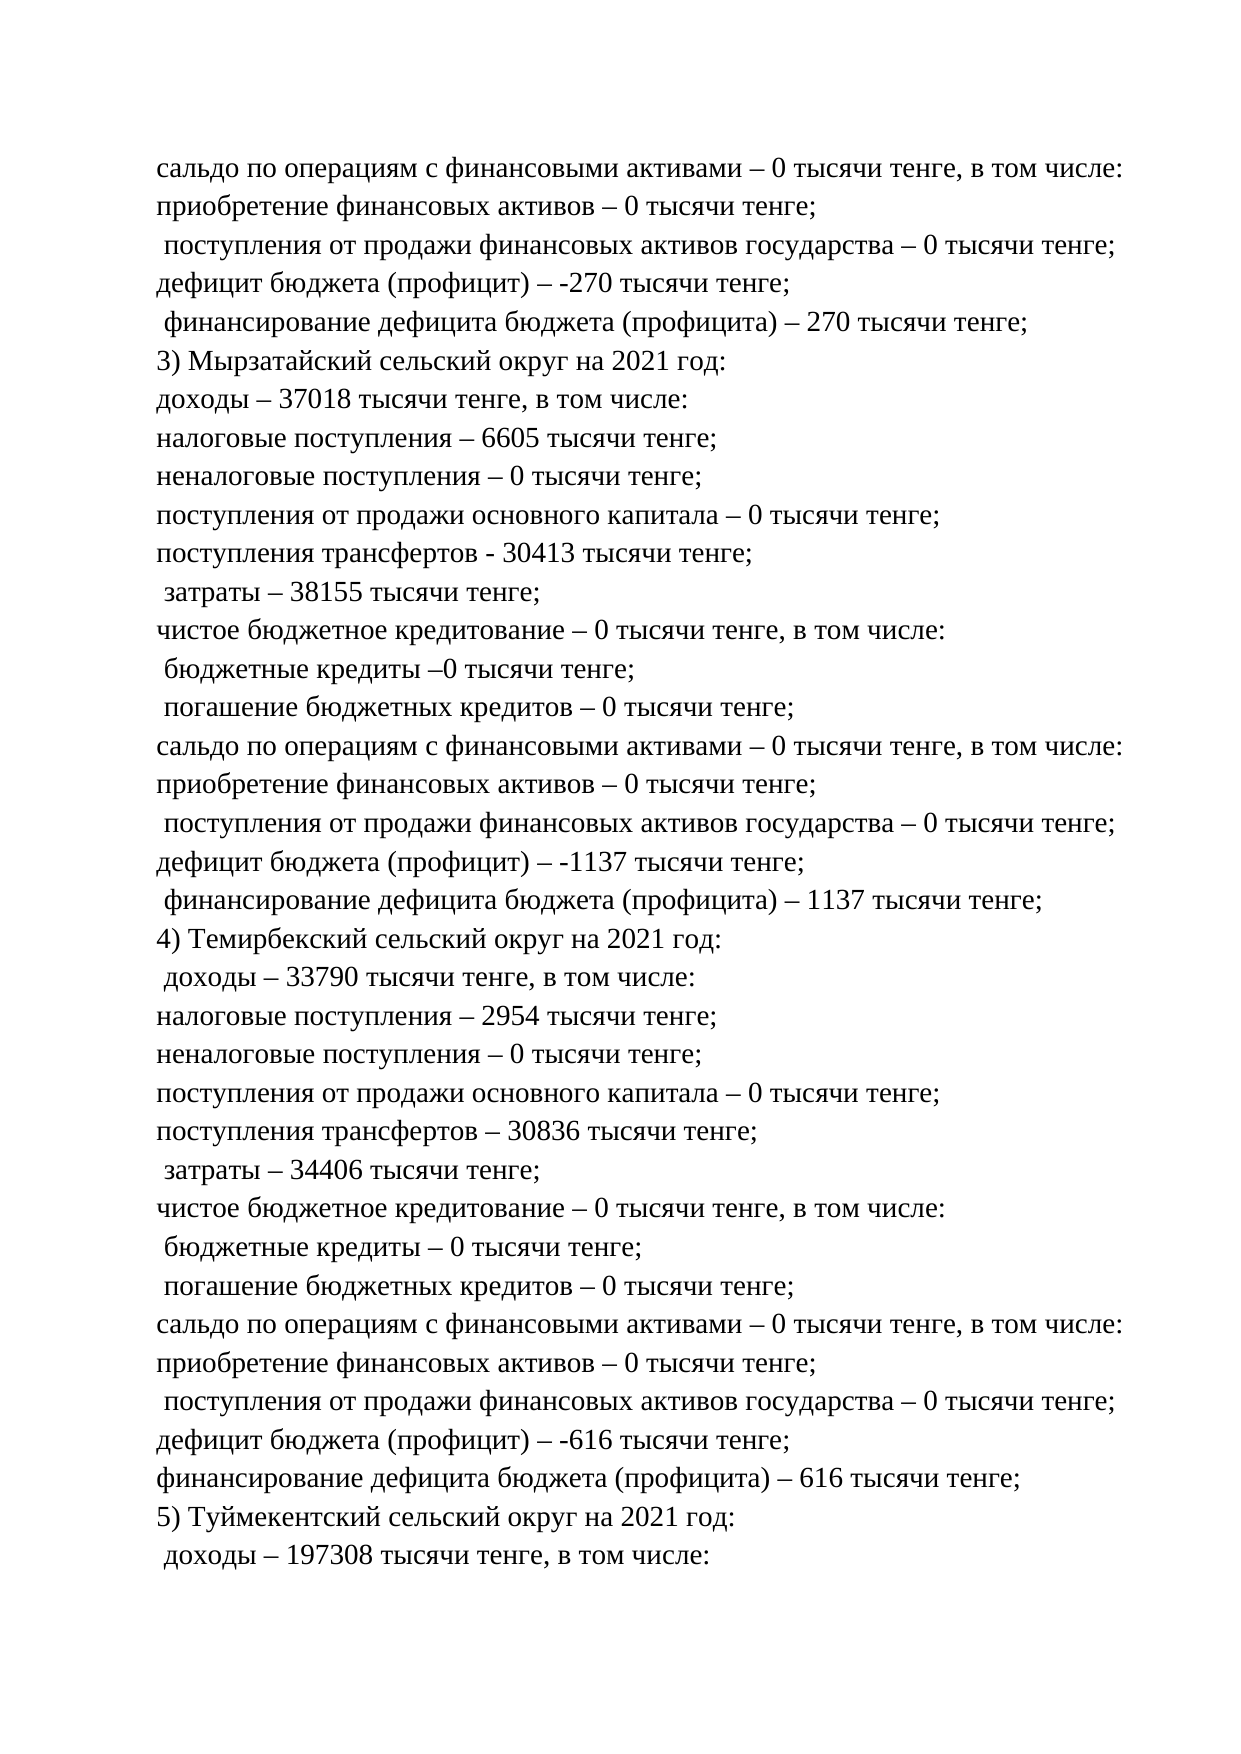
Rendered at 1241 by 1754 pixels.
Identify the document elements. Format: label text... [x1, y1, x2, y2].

text приобретение финансовых активов – 0 тысячи тенге; [112, 188, 1128, 222]
text налоговые поступления – 2954 тысячи тенге; [112, 998, 1128, 1031]
text неналоговые поступления – 0 тысячи тенге; [112, 458, 1128, 492]
text финансирование дефицита бюджета (профицита) – 270 тысячи тенге; [112, 304, 1128, 338]
text поступления трансфертов – 30836 тысячи тенге; [112, 1113, 1128, 1147]
text приобретение финансовых активов – 0 тысячи тенге; [112, 767, 1128, 800]
text чистое бюджетное кредитование – 0 тысячи тенге, в том числе: [112, 612, 1128, 646]
text поступления от продажи основного капитала – 0 тысячи тенге; [112, 1075, 1128, 1108]
text налоговые поступления – 6605 тысячи тенге; [112, 420, 1128, 453]
text чистое бюджетное кредитование – 0 тысячи тенге, в том числе: [112, 1191, 1128, 1224]
text бюджетные кредиты –0 тысячи тенге; [112, 651, 1128, 684]
text затраты – 34406 тысячи тенге; [112, 1152, 1128, 1186]
text 4) Темирбекский сельский округ на 2021 год: [112, 921, 1128, 954]
text финансирование дефицита бюджета (профицита) – 616 тысячи тенге; [112, 1460, 1128, 1494]
text доходы – 33790 тысячи тенге, в том числе: [112, 959, 1128, 993]
text 5) Туймекентский сельский округ на 2021 год: [112, 1499, 1128, 1532]
text погашение бюджетных кредитов – 0 тысячи тенге; [112, 1268, 1128, 1301]
text погашение бюджетных кредитов – 0 тысячи тенге; [112, 689, 1128, 723]
text финансирование дефицита бюджета (профицита) – 1137 тысячи тенге; [112, 882, 1128, 916]
text поступления от продажи основного капитала – 0 тысячи тенге; [112, 497, 1128, 530]
text приобретение финансовых активов – 0 тысячи тенге; [112, 1345, 1128, 1378]
text затраты – 38155 тысячи тенге; [112, 574, 1128, 607]
text сальдо по операциям с финансовыми активами – 0 тысячи тенге, в том числе: [112, 728, 1128, 762]
text поступления от продажи финансовых активов государства – 0 тысячи тенге; [112, 1383, 1128, 1417]
text сальдо по операциям с финансовыми активами – 0 тысячи тенге, в том числе: [112, 150, 1128, 183]
text неналоговые поступления – 0 тысячи тенге; [112, 1036, 1128, 1070]
text поступления трансфертов - 30413 тысячи тенге; [112, 535, 1128, 569]
text сальдо по операциям с финансовыми активами – 0 тысячи тенге, в том числе: [112, 1306, 1128, 1340]
text доходы – 197308 тысячи тенге, в том числе: [112, 1537, 1128, 1571]
text бюджетные кредиты – 0 тысячи тенге; [112, 1229, 1128, 1263]
text 3) Мырзатайский сельский округ на 2021 год: [112, 343, 1128, 376]
text доходы – 37018 тысячи тенге, в том числе: [112, 381, 1128, 415]
text поступления от продажи финансовых активов государства – 0 тысячи тенге; [112, 227, 1128, 261]
text дефицит бюджета (профицит) – -616 тысячи тенге; [112, 1422, 1128, 1455]
text дефицит бюджета (профицит) – -1137 тысячи тенге; [112, 844, 1128, 877]
text поступления от продажи финансовых активов государства – 0 тысячи тенге; [112, 805, 1128, 839]
text дефицит бюджета (профицит) – -270 тысячи тенге; [112, 266, 1128, 299]
